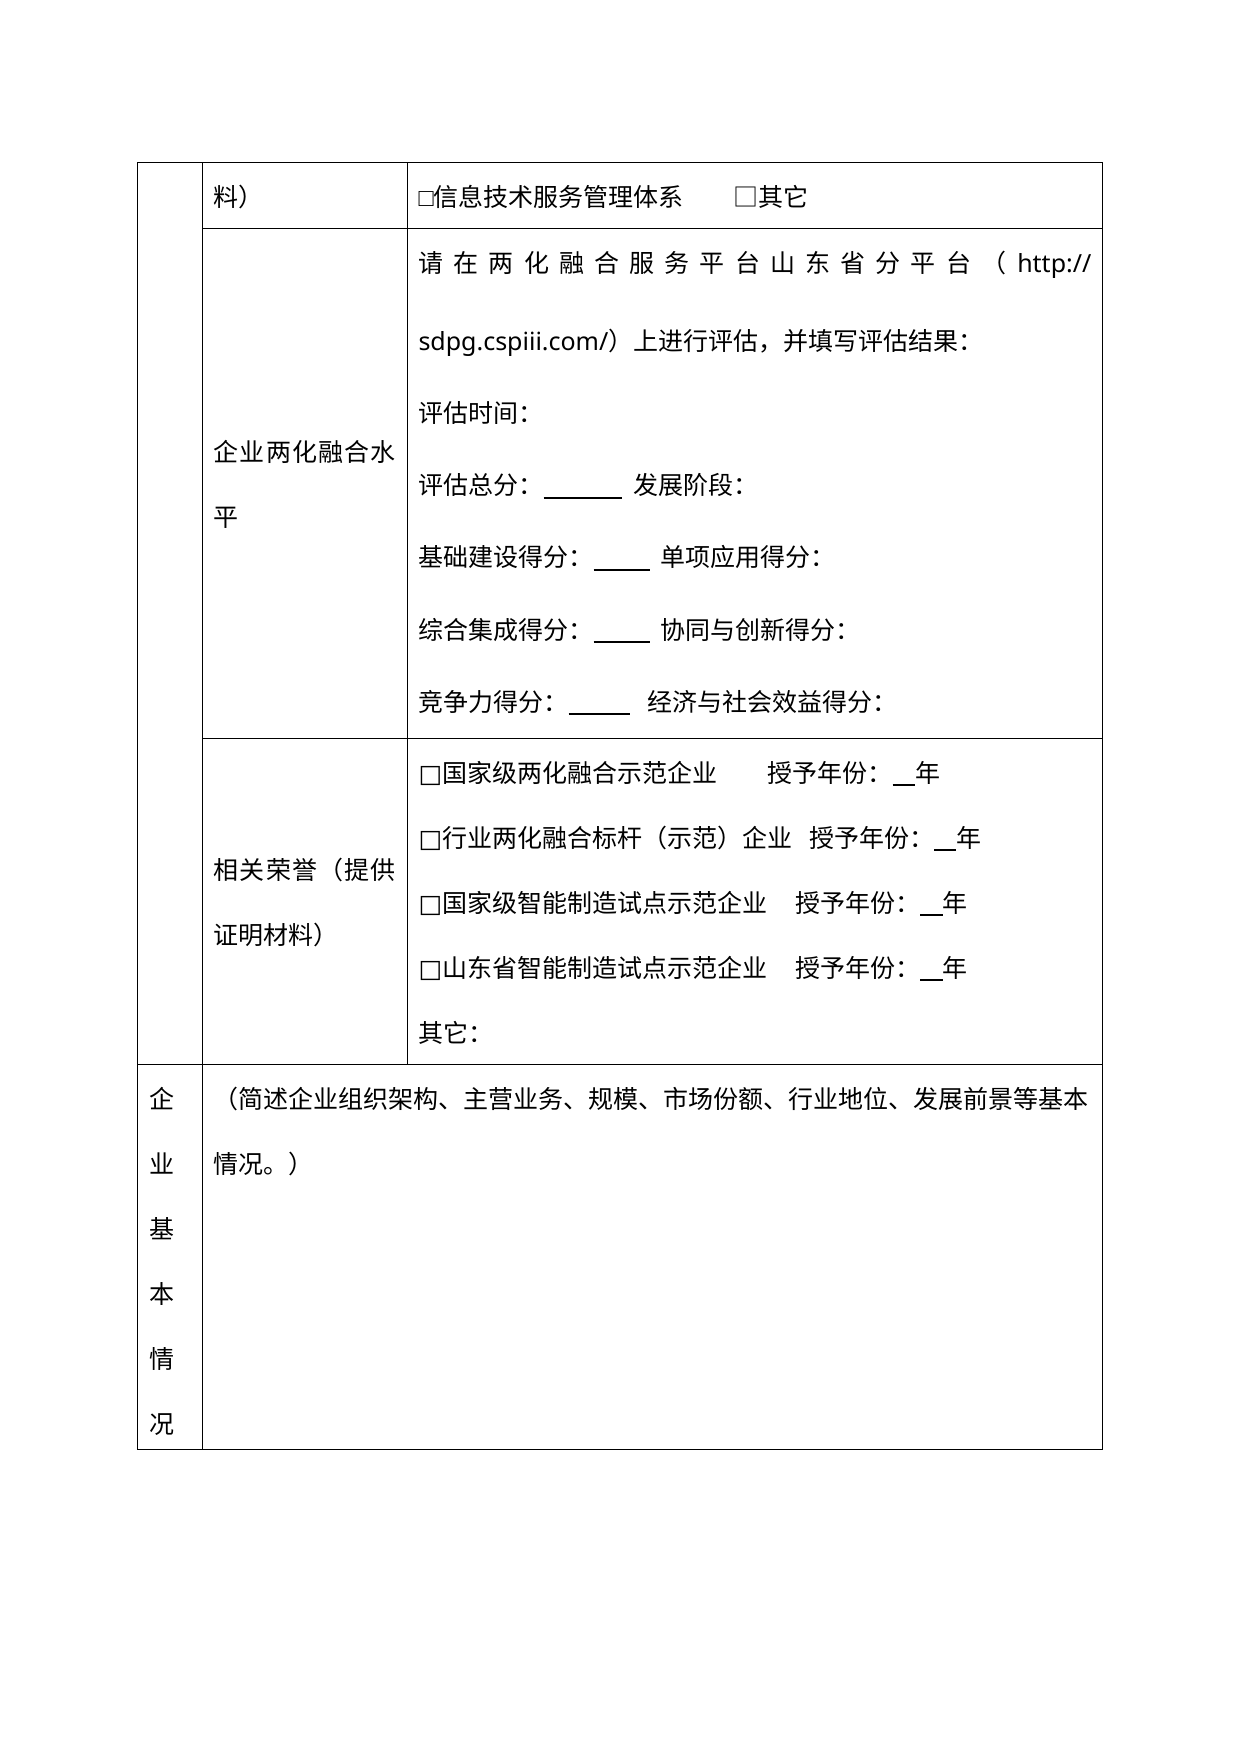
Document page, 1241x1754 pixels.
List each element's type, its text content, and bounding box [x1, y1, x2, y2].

table_cell 相关荣誉（提供证明材料） [203, 739, 407, 1064]
table_cell （简述企业组织架构、主营业务、规模、市场份额、行业地位、发展前景等基本情况。） [203, 1065, 1102, 1449]
table_cell □国家级两化融合示范企业 授予年份： 年 □行业两化融合标杆（示范）企业 授予年份： 年 □国家级智能制造试点示范企业 授予年份： 年 □山东省智能制造试点示范企业 授予年份： 年 其它： [408, 739, 1102, 1064]
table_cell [408, 163, 1102, 228]
table_cell 请在两化融合服务平台山东省分平台（http://sdpg.cspiii.com/）上进行评估，并填写评估结果： 评估时间： 评估总分： 发展阶段： 基础建设得分： 单项应用得分： 综合集成得分： 协同与创新得分： 竞争力得分： 经济与社会效益得分： [408, 229, 1102, 738]
table_cell 管理体系认证情况（提供证明材料） [203, 163, 407, 228]
table_cell 企业基本情况 [138, 1065, 202, 1449]
table_cell 企业两化融合水平 [203, 229, 407, 738]
